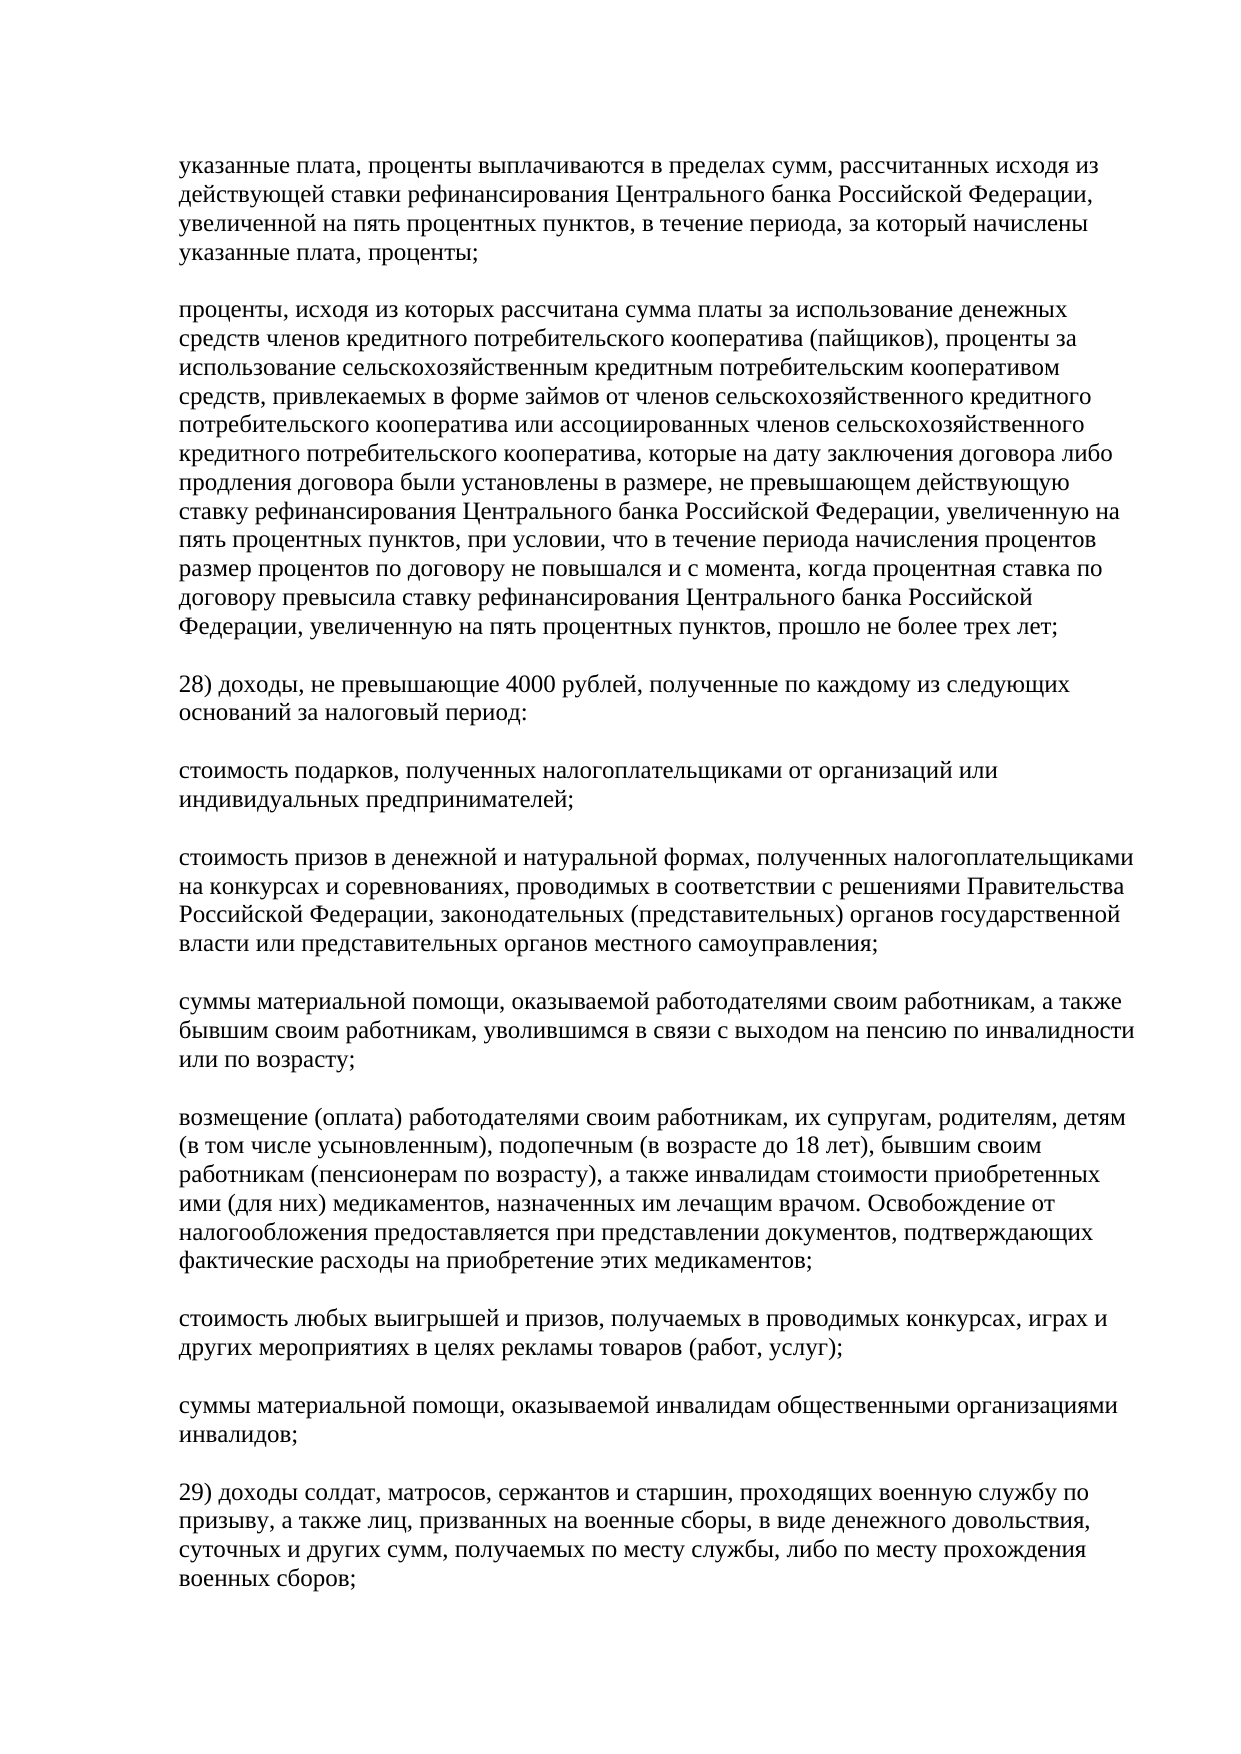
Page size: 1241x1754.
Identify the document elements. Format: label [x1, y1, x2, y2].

table_header [176, 118, 1159, 1624]
